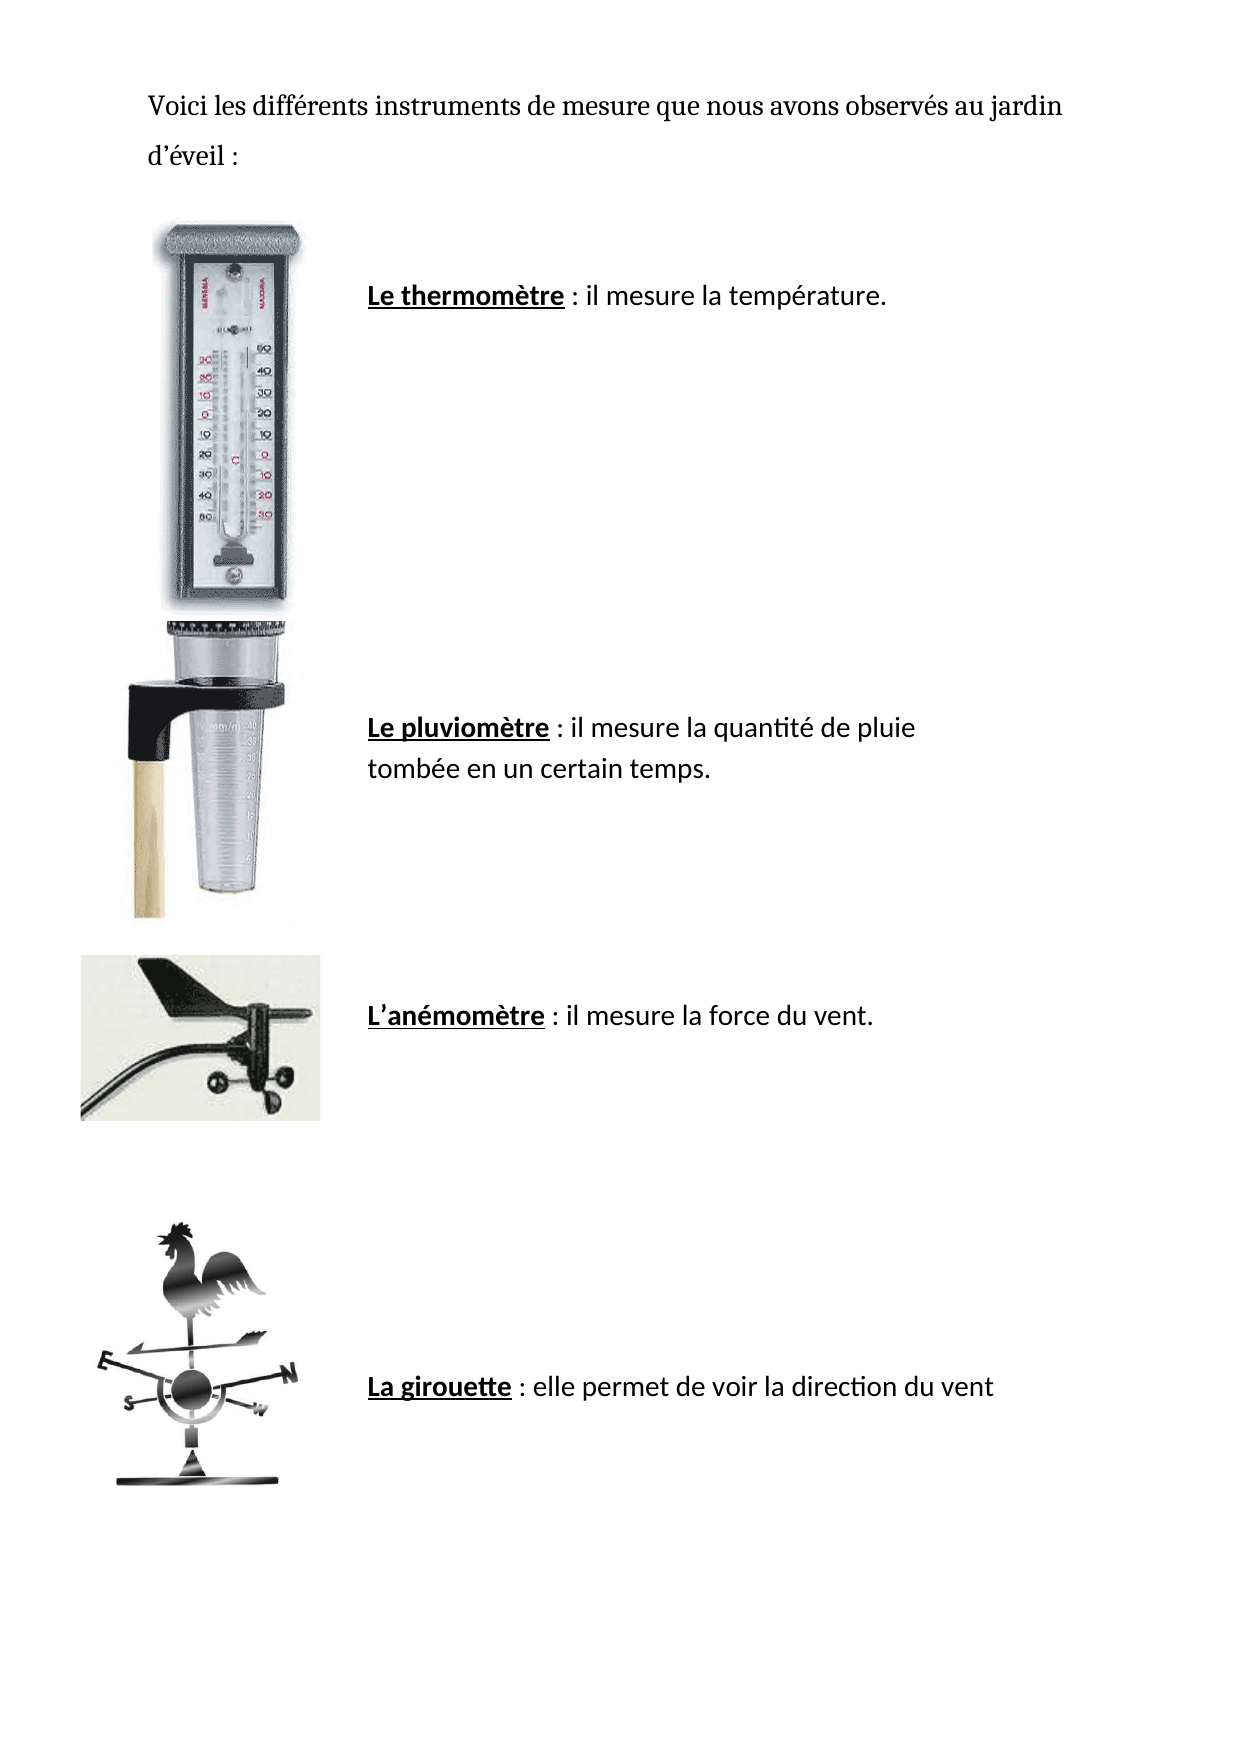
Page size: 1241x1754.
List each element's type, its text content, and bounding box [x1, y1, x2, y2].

picture [111, 210, 314, 930]
text Voici les différents instruments de mesure que nous avons observés au jardin d’éveil : [148, 89, 1093, 172]
picture [91, 1215, 306, 1490]
picture [80, 955, 321, 1121]
